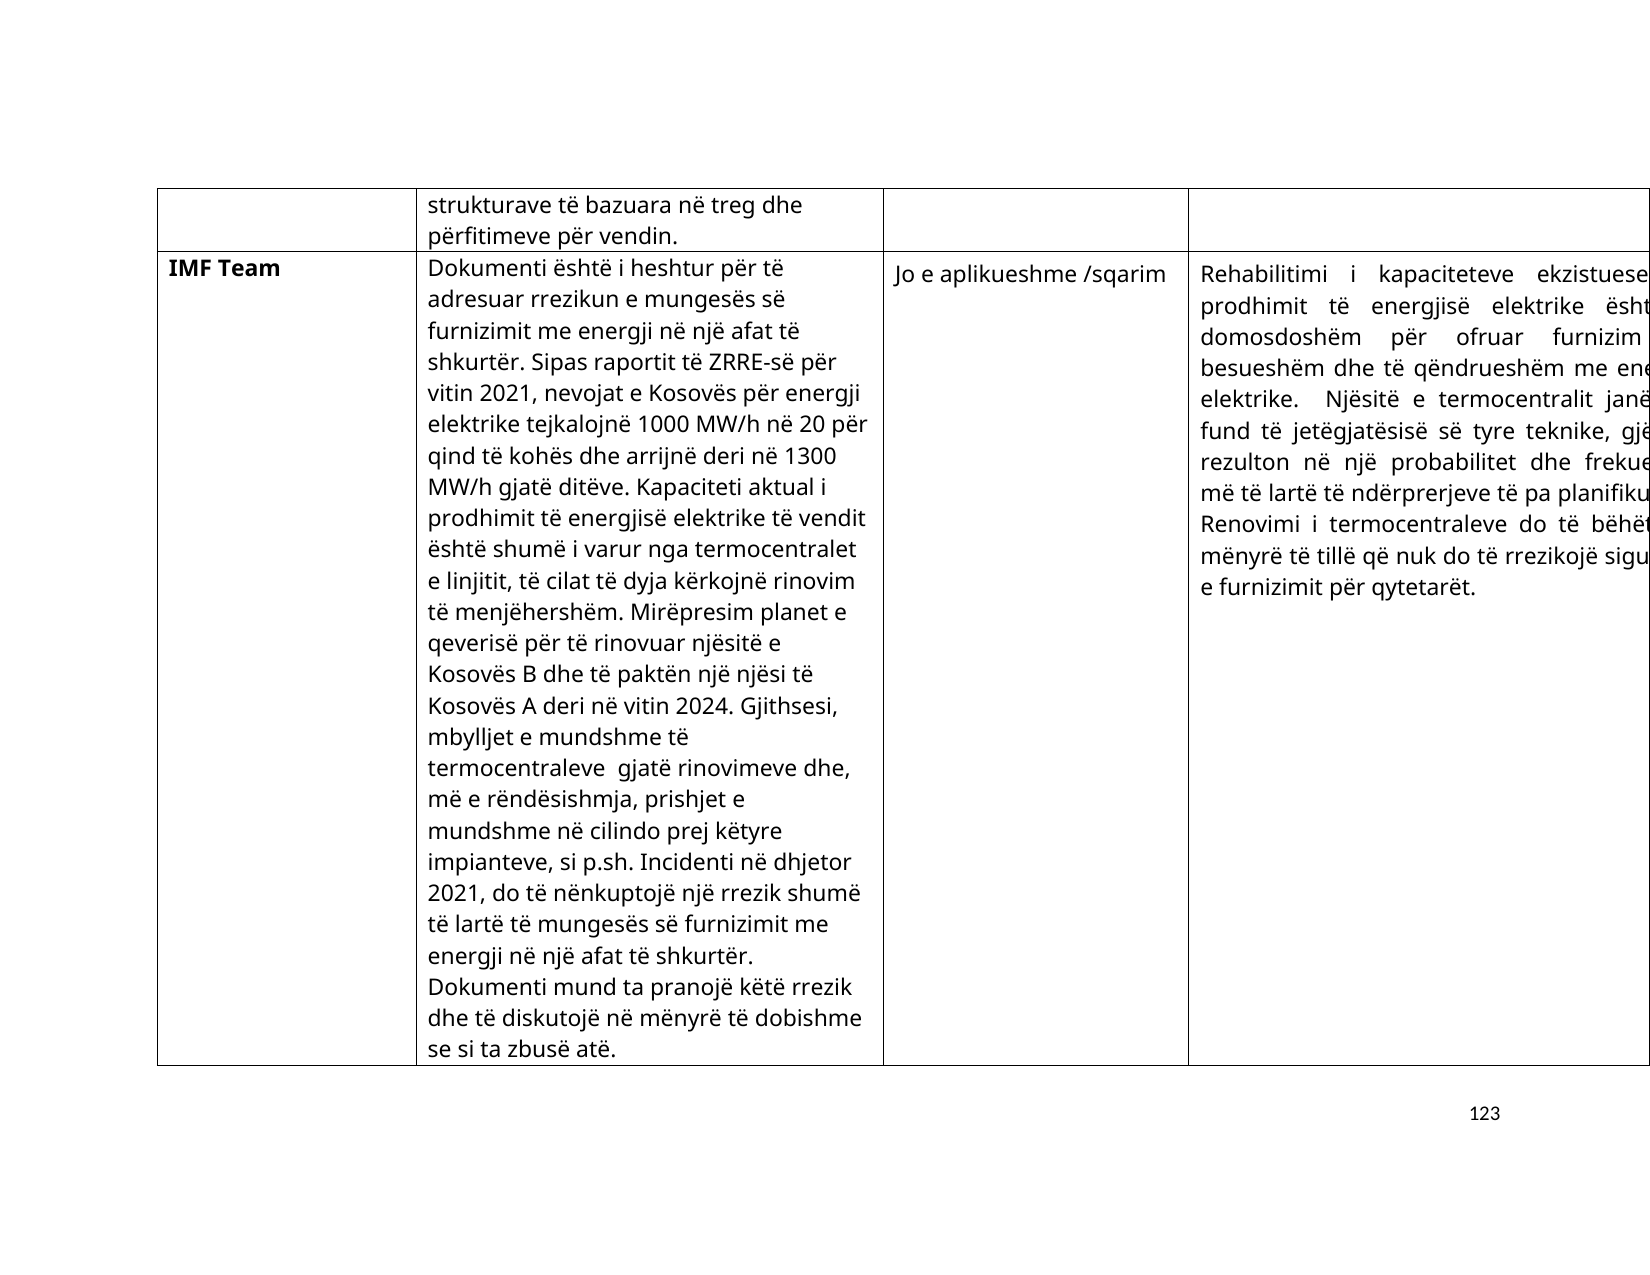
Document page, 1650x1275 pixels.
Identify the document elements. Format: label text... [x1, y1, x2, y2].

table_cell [417, 189, 883, 251]
table_cell IMF Team [158, 252, 416, 1064]
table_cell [884, 252, 1188, 1064]
table_cell Dokumenti është i heshtur për të adresuar rrezikun e mungesës së furnizimit me energji në një afat të shkurtër. Sipas raportit të ZRRE-së për vitin 2021, nevojat e Kosovës për energji elektrike tejkalojnë 1000 MW/h në 20 për qind të kohës dhe arrijnë deri në 1300 MW/h gjatë ditëve. Kapaciteti aktual i prodhimit të energjisë elektrike të vendit është shumë i varur nga termocentralet e linjitit, të cilat të dyja kërkojnë rinovim të menjëhershëm. Mirëpresim planet e qeverisë për të rinovuar njësitë e Kosovës B dhe të paktën një njësi të Kosovës A deri në vitin 2024. Gjithsesi, mbylljet e mundshme të termocentraleve gjatë rinovimeve dhe, më e rëndësishmja, prishjet e mundshme në cilindo prej këtyre impianteve, si p.sh. Incidenti në dhjetor 2021, do të nënkuptojë një rrezik shumë të lartë të mungesës së furnizimit me energji në një afat të shkurtër. Dokumenti mund ta pranojë këtë rrezik dhe të diskutojë në mënyrë të dobishme se si ta zbusë atë. [417, 252, 883, 1064]
table_cell Rehabilitimi i kapaciteteve ekzistuese të prodhimit të energjisë elektrike është i domosdoshëm për ofruar furnizim të besueshëm dhe të qëndrueshëm me energji elektrike. Njësitë e termocentralit janë në fund të jetëgjatësisë së tyre teknike, gjë që rezulton në një probabilitet dhe frekuencë më të lartë të ndërprerjeve të pa planifikuara. Renovimi i termocentraleve do të bëhët në mënyrë të tillë që nuk do të rrezikojë sigurinë e furnizimit për qytetarët. [1189, 252, 1649, 1064]
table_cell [1189, 189, 1649, 251]
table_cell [884, 189, 1188, 251]
